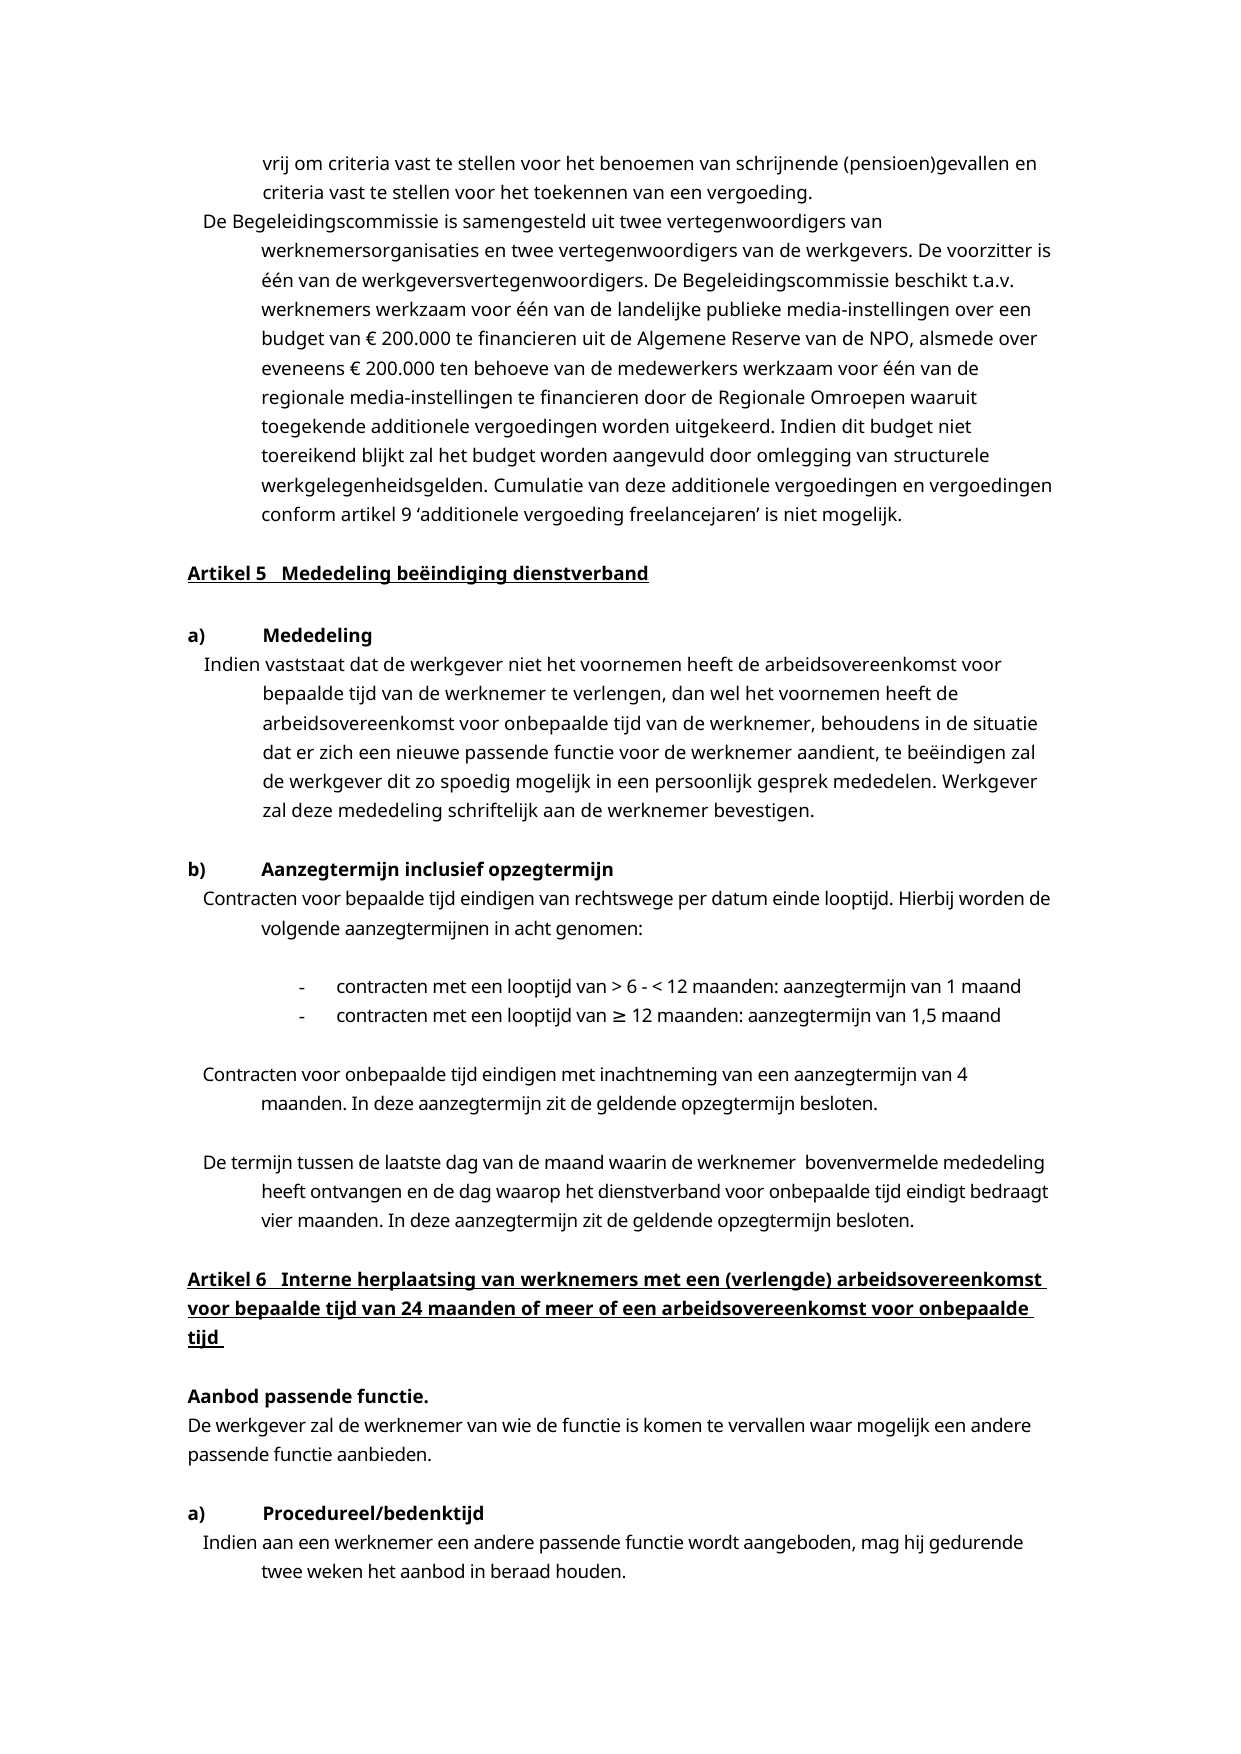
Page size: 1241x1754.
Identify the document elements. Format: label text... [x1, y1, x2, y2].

text Aanbod passende functie. [187, 1383, 1053, 1409]
text Indien vaststaat dat de werkgever niet het voornemen heeft de arbeidsovereenkomst voor bepaalde tijd van de werknemer te verlengen, dan wel het voornemen heeft de arbeidsovereenkomst voor onbepaalde tijd van de werknemer, behoudens in de situatie dat er zich een nieuwe passende functie voor de werknemer aandient, te beëindigen zal de werkgever dit zo spoedig mogelijk in een persoonlijk gesprek mededelen. Werkgever zal deze mededeling schriftelijk aan de werknemer bevestigen. [204, 651, 1057, 823]
text Contracten voor onbepaalde tijd eindigen met inachtneming van een aanzegtermijn van 4 maanden. In deze aanzegtermijn zit de geldende opzegtermijn besloten. [202, 1061, 1057, 1116]
text Artikel 6 Interne herplaatsing van werknemers met een (verlengde) arbeidsovereenkomst voor bepaalde tijd van 24 maanden of meer of een arbeidsovereenkomst voor onbepaalde tijd [187, 1266, 1053, 1350]
text De Begeleidingscommissie is samengesteld uit twee vertegenwoordigers van werknemersorganisaties en twee vertegenwoordigers van de werkgevers. De voorzitter is één van de werkgeversvertegenwoordigers. De Begeleidingscommissie beschikt t.a.v. werknemers werkzaam voor één van de landelijke publieke media-instellingen over een budget van € 200.000 te financieren uit de Algemene Reserve van de NPO, alsmede over eveneens € 200.000 ten behoeve van de medewerkers werkzaam voor één van de regionale media-instellingen te financieren door de Regionale Omroepen waaruit toegekende additionele vergoedingen worden uitgekeerd. Indien dit budget niet toereikend blijkt zal het budget worden aangevuld door omlegging van structurele werkgelegenheidsgelden. Cumulatie van deze additionele vergoedingen en vergoedingen conform artikel 9 ‘additionele vergoeding freelancejaren’ is niet mogelijk. [203, 208, 1057, 527]
text Indien aan een werknemer een andere passende functie wordt aangeboden, mag hij gedurende twee weken het aanbod in beraad houden. [203, 1529, 1057, 1584]
list Procedureel/bedenktijd [187, 1500, 1053, 1526]
text De termijn tussen de laatste dag van de maand waarin de werknemer bovenvermelde mededeling heeft ontvangen en de dag waarop het dienstverband voor onbepaalde tijd eindigt bedraagt vier maanden. In deze aanzegtermijn zit de geldende opzegtermijn besloten. [203, 1149, 1057, 1233]
text De werkgever zal de werknemer van wie de functie is komen te vervallen waar mogelijk een andere passende functie aanbieden. [187, 1412, 1053, 1467]
text Artikel 5 Mededeling beëindiging dienstverband [187, 560, 1053, 585]
list Mededeling [187, 622, 1053, 648]
text b) Aanzegtermijn inclusief opzegtermijn [187, 856, 1053, 882]
list contracten met een looptijd van ≥ 12 maanden: aanzegtermijn van 1,5 maand [298, 1003, 1053, 1028]
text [204, 150, 1057, 205]
list contracten met een looptijd van > 6 - < 12 maanden: aanzegtermijn van 1 maand [298, 973, 1053, 999]
text Contracten voor bepaalde tijd eindigen van rechtswege per datum einde looptijd. Hierbij worden de volgende aanzegtermijnen in acht genomen: [203, 886, 1057, 940]
